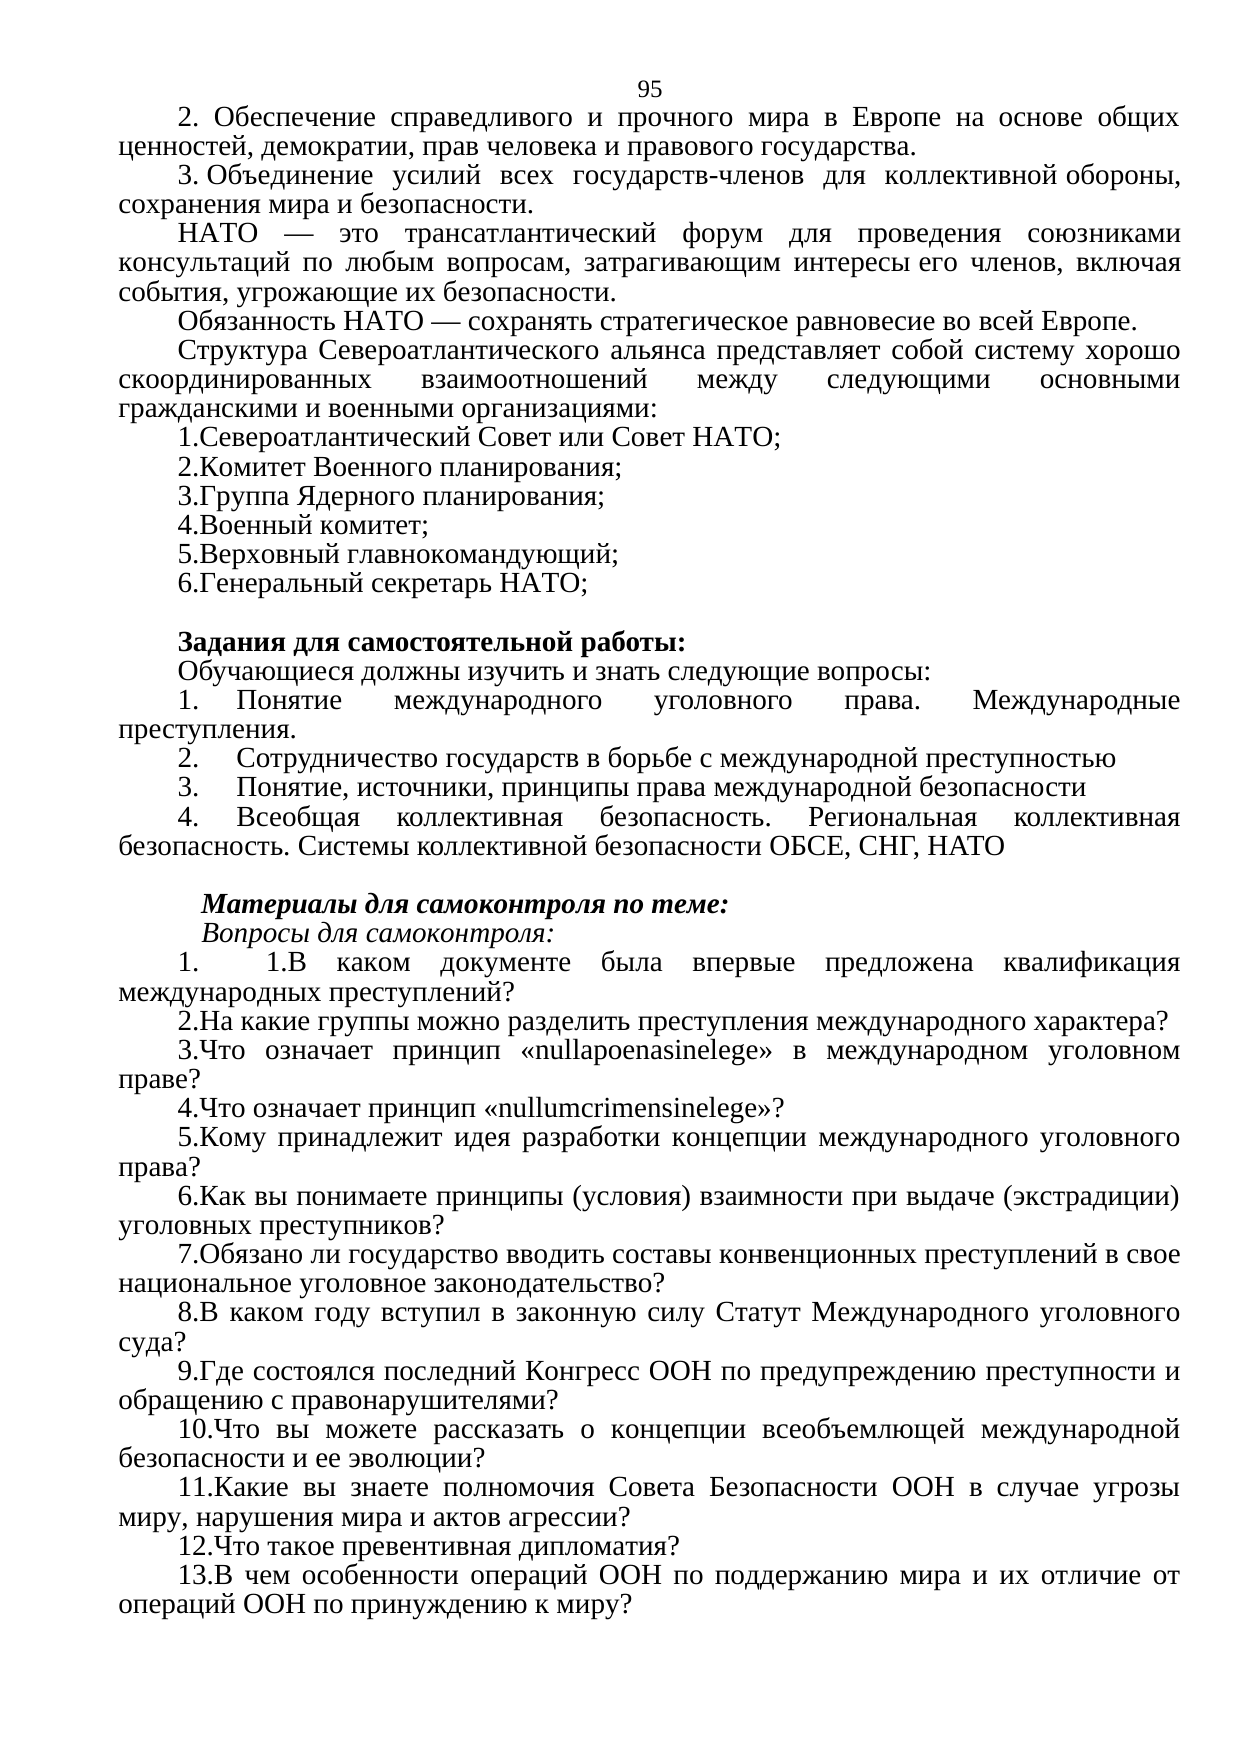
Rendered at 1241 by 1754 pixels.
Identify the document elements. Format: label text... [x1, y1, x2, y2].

text Задания для самостоятельной работы: [118, 628, 1181, 657]
text 8.В каком году вступил в законную силу Статут Международного уголовного суда? [118, 1298, 1181, 1357]
text 2. Обеспечение справедливого и прочного мира в Европе на основе общих ценностей, демократии, прав человека и правового государства. [118, 103, 1181, 161]
text НАТО — это трансатлантический форум для проведения союзниками консультаций по любым вопросам, затрагивающим интересы его членов, включая события, угрожающие их безопасности. [118, 219, 1181, 307]
list Понятие, источники, принципы права международной безопасности [118, 773, 1181, 803]
text 4.Что означает принцип «nullumcrimensinelege»? [118, 1094, 1181, 1123]
text 12.Что такое превентивная дипломатия? [118, 1532, 1181, 1561]
text Структура Североатлантического альянса представляет собой систему хорошо скоординированных взаимоотношений между следующими основными гражданскими и военными организациями: [118, 336, 1181, 423]
text Обязанность НАТО — сохранять стратегическое равновесие во всей Европе. [118, 307, 1181, 336]
text 7.Обязано ли государство вводить составы конвенционных преступлений в свое национальное уголовное законодательство? [118, 1240, 1181, 1298]
text 3.Что означает принцип «nullapoenasinelege» в международном уголовном праве? [118, 1036, 1181, 1094]
text Вопросы для самоконтроля: [119, 919, 1179, 948]
text 3. Объединение усилий всех государств-членов для коллективной обороны, сохранения мира и безопасности. [118, 161, 1181, 219]
list Понятие международного уголовного права. Международные преступления. [118, 686, 1181, 744]
text 6.Генеральный секретарь НАТО; [118, 569, 1181, 598]
text 11.Какие вы знаете полномочия Совета Безопасности ООН в случае угрозы миру, нарушения мира и актов агрессии? [118, 1473, 1181, 1532]
text Обучающиеся должны изучить и знать следующие вопросы: [118, 657, 1181, 686]
list Всеобщая коллективная безопасность. Региональная коллективная безопасность. Системы коллективной безопасности ОБСЕ, СНГ, НАТО [118, 803, 1181, 861]
text 4.Военный комитет; [118, 511, 1181, 540]
text 13.В чем особенности операций ООН по поддержанию мира и их отличие от операций ООН по принуждению к миру? [118, 1561, 1181, 1619]
text 1. 1.В каком документе была впервые предложена квалификация международных преступлений? [118, 948, 1181, 1007]
list Сотрудничество государств в борьбе с международной преступностью [118, 744, 1181, 773]
text Материалы для самоконтроля по теме: [119, 890, 1179, 919]
text 3.Группа Ядерного планирования; [118, 482, 1181, 511]
text 5.Верховный главнокомандующий; [118, 540, 1181, 569]
text 1.Североатлантический Совет или Совет НАТО; [118, 423, 1181, 453]
text 6.Как вы понимаете принципы (условия) взаимности при выдаче (экстрадиции) уголовных преступников? [118, 1182, 1181, 1240]
text 10.Что вы можете рассказать о концепции всеобъемлющей международной безопасности и ее эволюции? [118, 1415, 1181, 1473]
text 2.Комитет Военного планирования; [118, 453, 1181, 482]
text 2.На какие группы можно разделить преступления международного характера? [118, 1007, 1181, 1036]
text 5.Кому принадлежит идея разработки концепции международного уголовного права? [118, 1123, 1181, 1182]
text 9.Где состоялся последний Конгресс ООН по предупреждению преступности и обращению с правонарушителями? [118, 1357, 1181, 1415]
